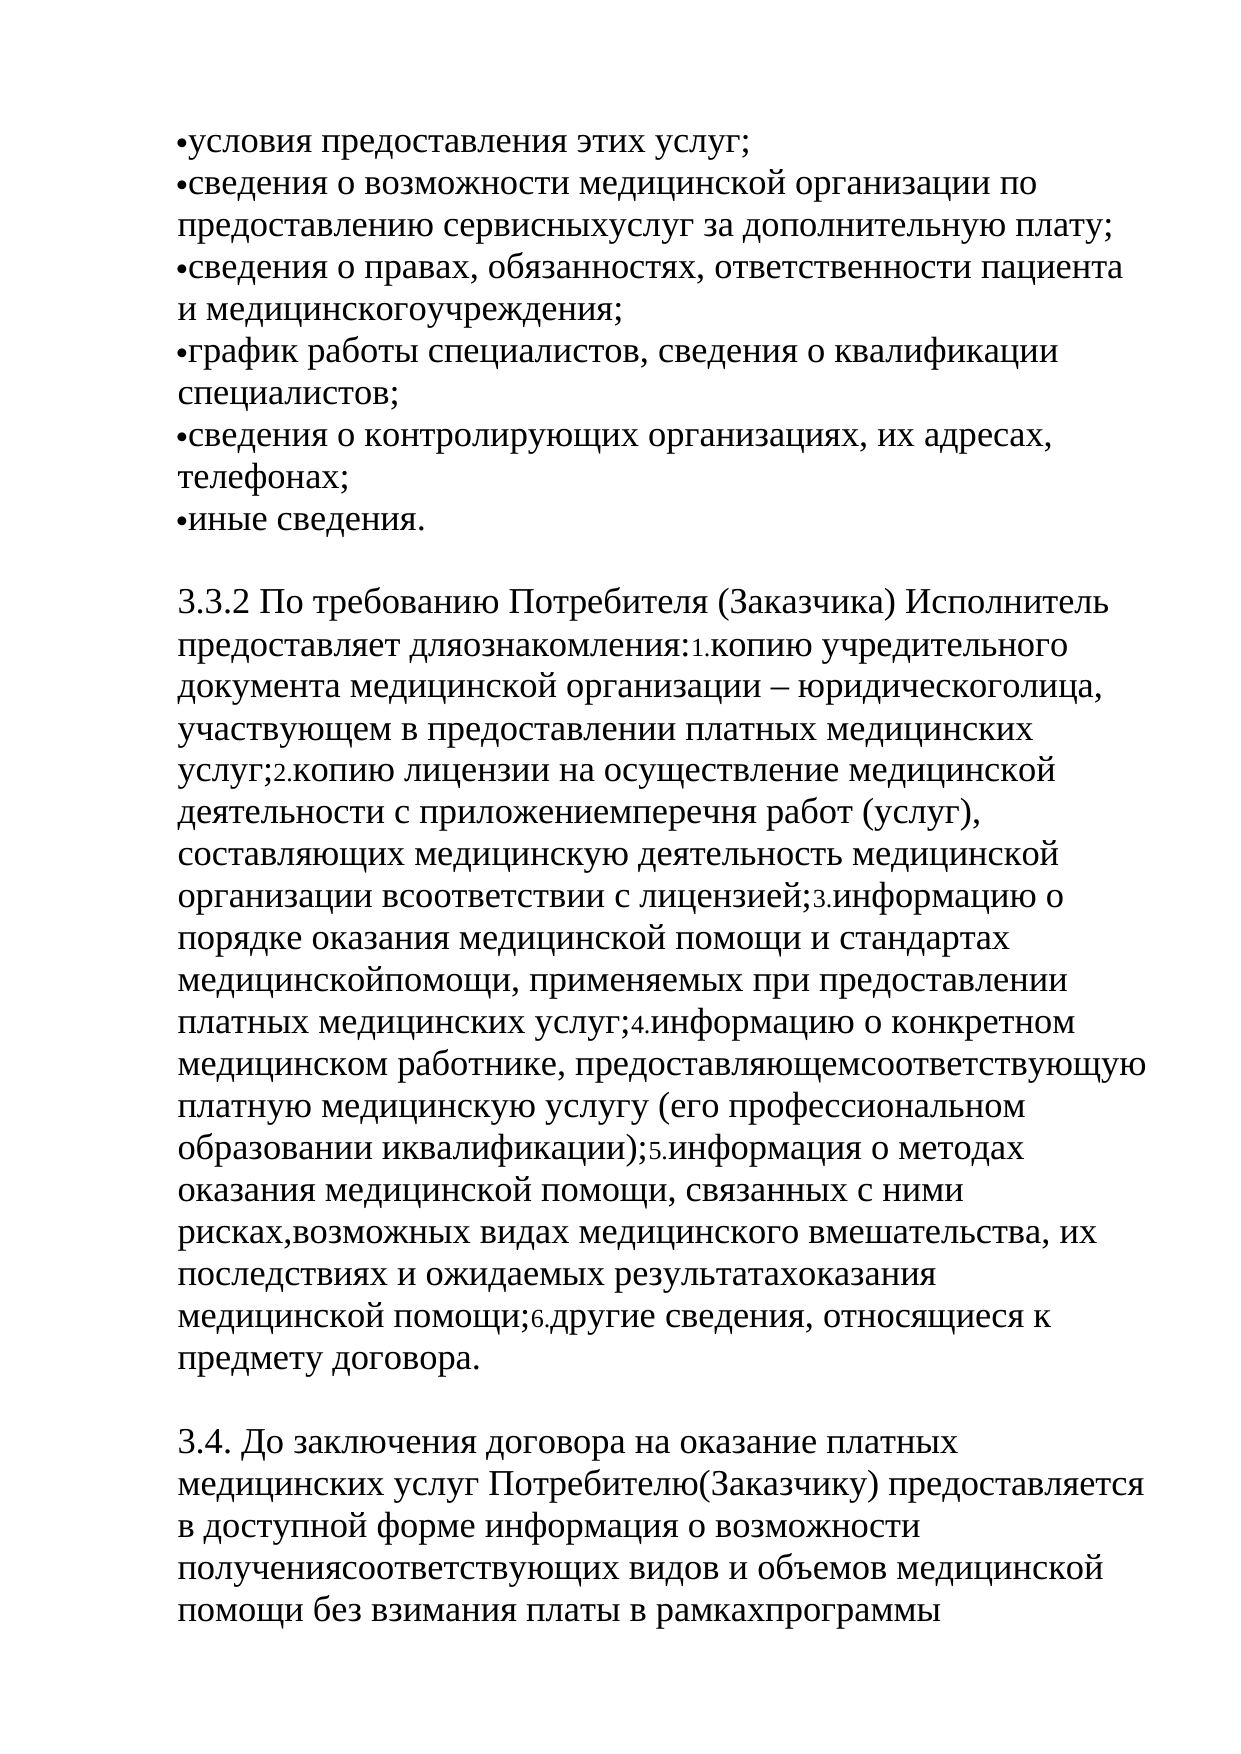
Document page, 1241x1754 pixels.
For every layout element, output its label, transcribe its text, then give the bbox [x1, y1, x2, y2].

text иные сведения. [177, 496, 1152, 538]
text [177, 1419, 1152, 1629]
text сведения о правах, обязанностях, ответственности пациента и медицинскогоучреждения; [177, 244, 1152, 328]
text 3.3.2 По требованию Потребителя (Заказчика) Исполнитель предоставляет дляознакомления:1.копию учредительного документа медицинской организации – юридическоголица, участвующем в предоставлении платных медицинских услуг;2.копию лицензии на осуществление медицинской деятельности с приложениемперечня работ (услуг), составляющих медицинскую деятельность медицинской организации всоответствии с лицензией;3.информацию о порядке оказания медицинской помощи и стандартах медицинскойпомощи, применяемых при предоставлении платных медицинских услуг;4.информацию о конкретном медицинском работнике, предоставляющемсоответствующую платную медицинскую услугу (его профессиональном образовании иквалификации);5.информация о методах оказания медицинской помощи, связанных с ними рисках,возможных видах медицинского вмешательства, их последствиях и ожидаемых результатахоказания медицинской помощи;6.другие сведения, относящиеся к предмету договора. [177, 580, 1152, 1377]
text условия предоставления этих услуг; [177, 118, 1152, 160]
text сведения о контролирующих организациях, их адресах, телефонах; [177, 412, 1152, 496]
text график работы специалистов, сведения о квалификации специалистов; [177, 328, 1152, 412]
text сведения о возможности медицинской организации по предоставлению сервисныхуслуг за дополнительную плату; [177, 160, 1152, 244]
